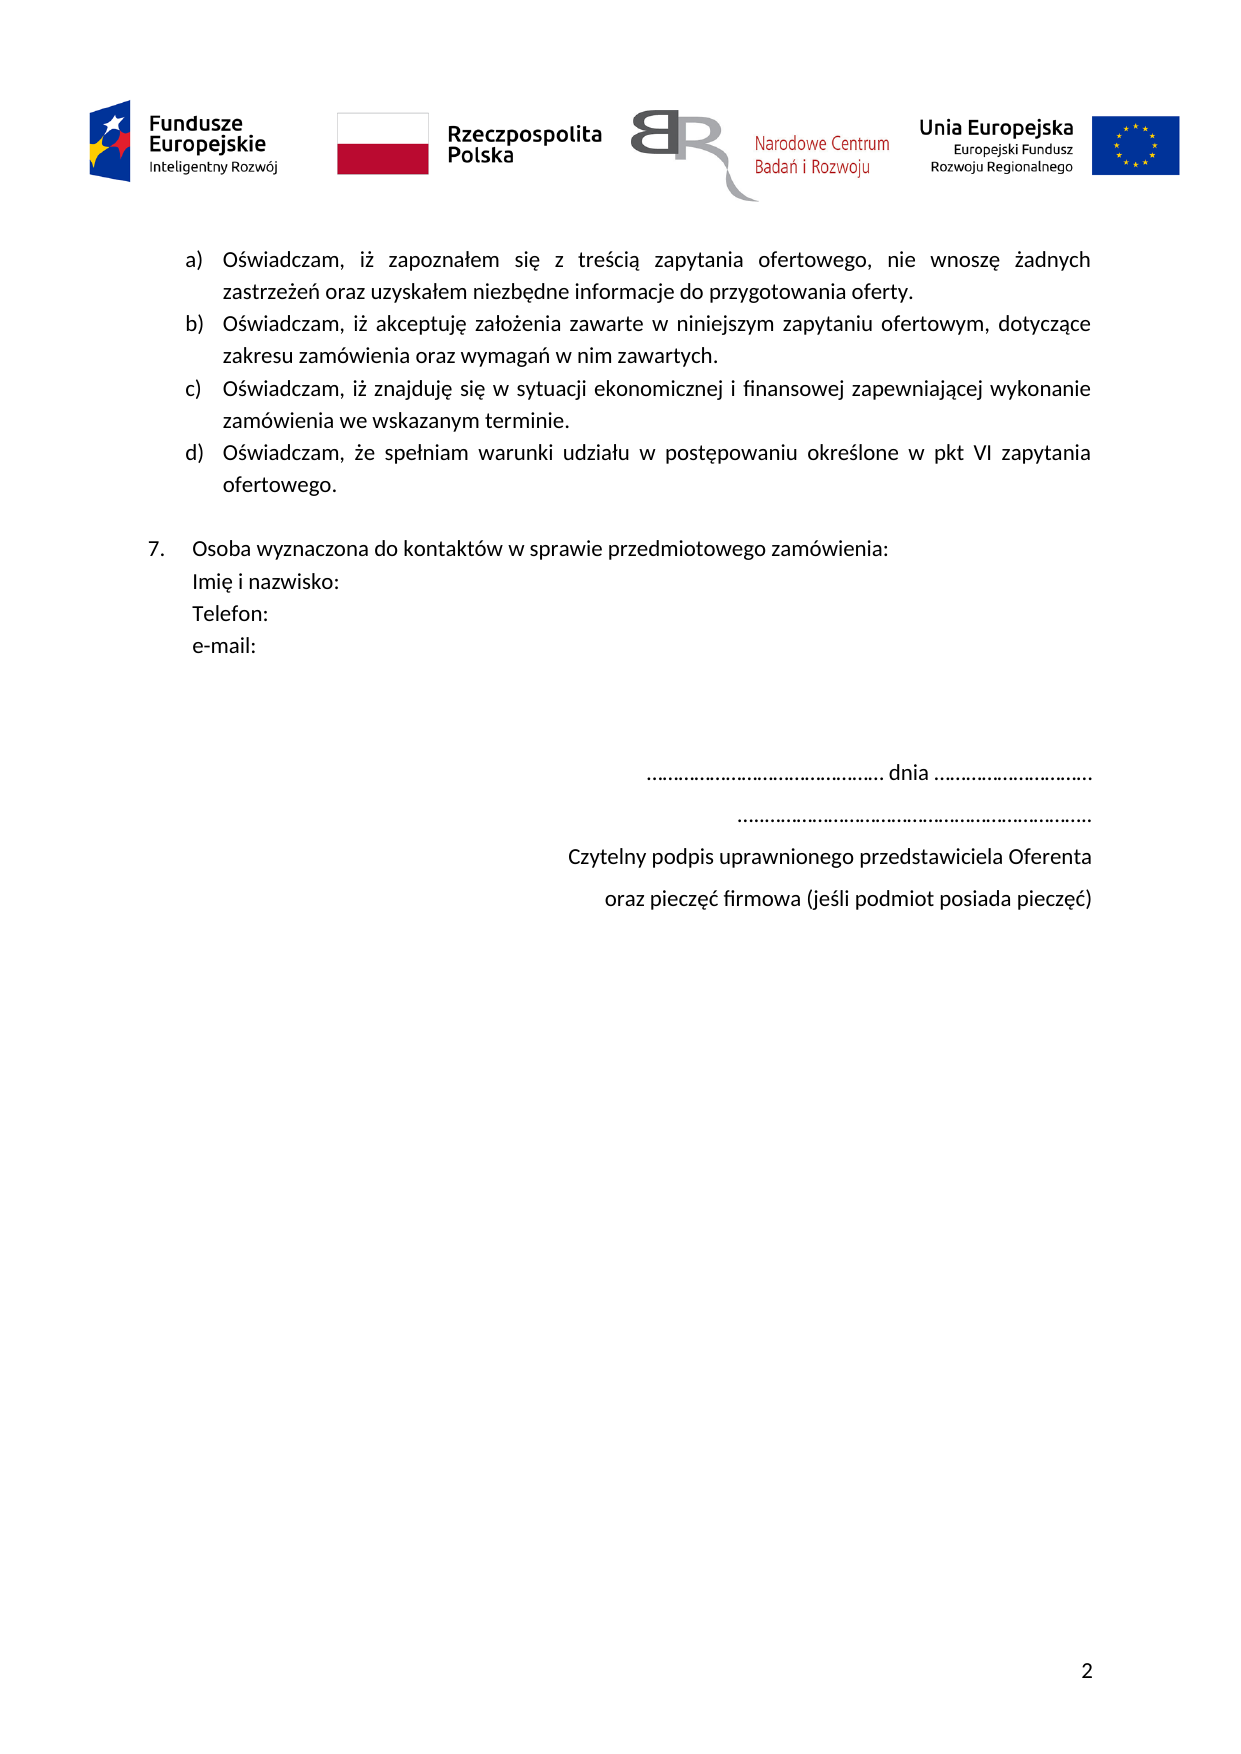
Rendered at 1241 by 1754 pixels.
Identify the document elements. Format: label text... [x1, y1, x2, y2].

list Osoba wyznaczona do kontaktów w sprawie przedmiotowego zamówienia: [148, 534, 1093, 563]
list Oświadczam, że spełniam warunki udziału w postępowaniu określone w pkt VI zapytania ofertowego. [185, 438, 1093, 498]
text Telefon: [192, 599, 1093, 627]
list Oświadczam, iż zapoznałem się z treścią zapytania ofertowego, nie wnoszę żadnych zastrzeżeń oraz uzyskałem niezbędne informacje do przygotowania oferty. [185, 245, 1093, 305]
text Czytelny podpis uprawnionego przedstawiciela Oferenta [148, 842, 1093, 870]
list Oświadczam, iż akceptuję założenia zawarte w niniejszym zapytaniu ofertowym, dotyczące zakresu zamówienia oraz wymagań w nim zawartych. [185, 309, 1093, 369]
list Oświadczam, iż znajduję się w sytuacji ekonomicznej i finansowej zapewniającej wykonanie zamówienia we wskazanym terminie. [185, 374, 1093, 434]
text ……………………………………… dnia ………………………… [148, 758, 1093, 786]
text Imię i nazwisko: [192, 567, 1093, 595]
text e-mail: [192, 631, 1093, 659]
picture [73, 73, 1205, 217]
text oraz pieczęć firmowa (jeśli podmiot posiada pieczęć) [148, 884, 1093, 912]
text …..…………………………………………………….. [148, 800, 1093, 828]
